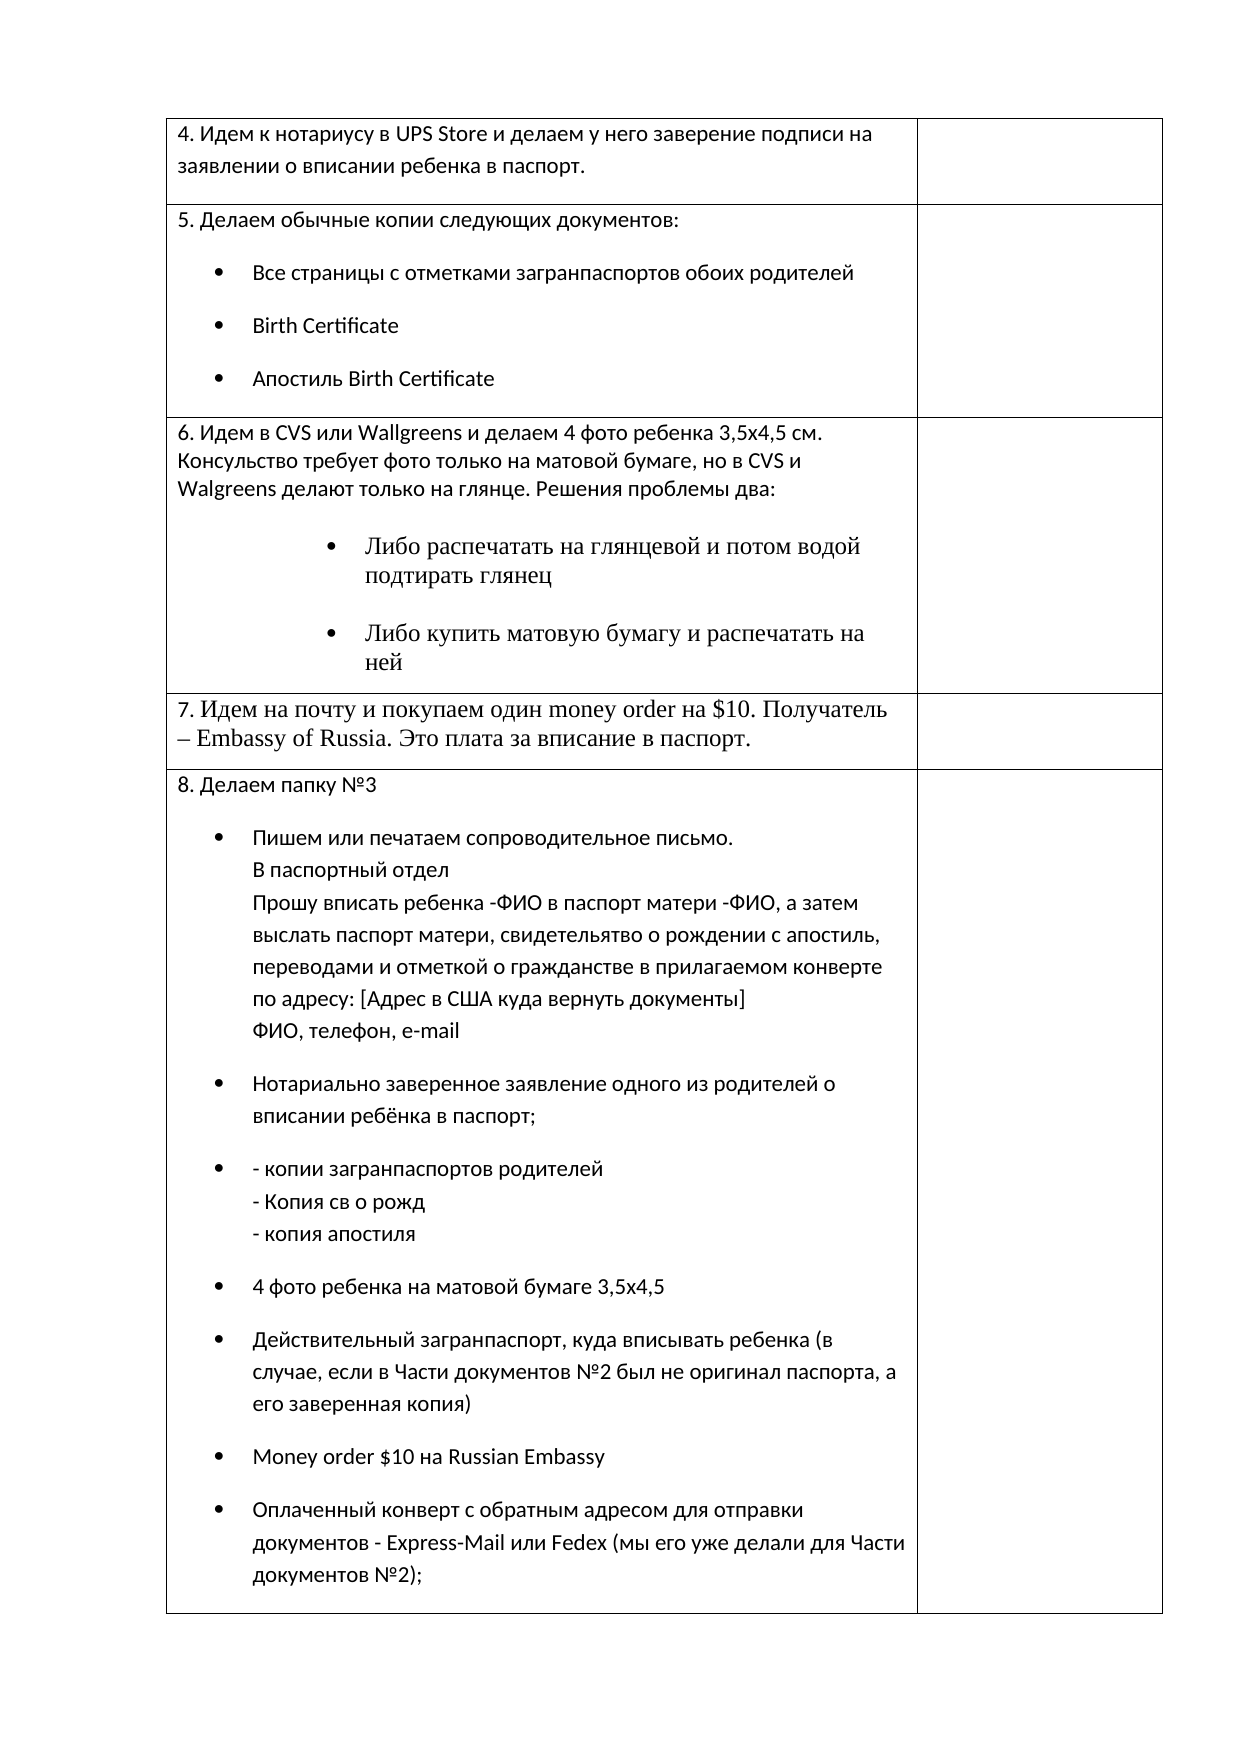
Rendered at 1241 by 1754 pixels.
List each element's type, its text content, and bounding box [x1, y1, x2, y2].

table_cell 7. Идем на почту и покупаем один money order на $10. Получатель – Embassy of Russia. Это плата за вписание в паспорт. [167, 694, 917, 769]
table_cell [918, 205, 1162, 417]
table_cell [918, 770, 1162, 1612]
table_cell 4. Идем к нотариусу в UPS Store и делаем у него заверение подписи на заявлении о вписании ребенка в паспорт. [167, 119, 917, 204]
table_cell [918, 418, 1162, 693]
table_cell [167, 770, 917, 1612]
table_cell [918, 694, 1162, 769]
table_cell 6. Идем в CVS или Wallgreens и делаем 4 фото ребенка 3,5х4,5 см. Консульство требует фото только на матовой бумаге, но в CVS и Walgreens делают только на глянце. Решения проблемы два: Либо распечатать на глянцевой и потом водой подтирать глянец Либо купить матовую бумагу и распечатать на ней [167, 418, 917, 693]
table_cell [918, 119, 1162, 204]
table_cell 5. Делаем обычные копии следующих документов: Все страницы с отметками загранпаспортов обоих родителей Birth Certificate Апостиль Birth Certificate [167, 205, 917, 417]
